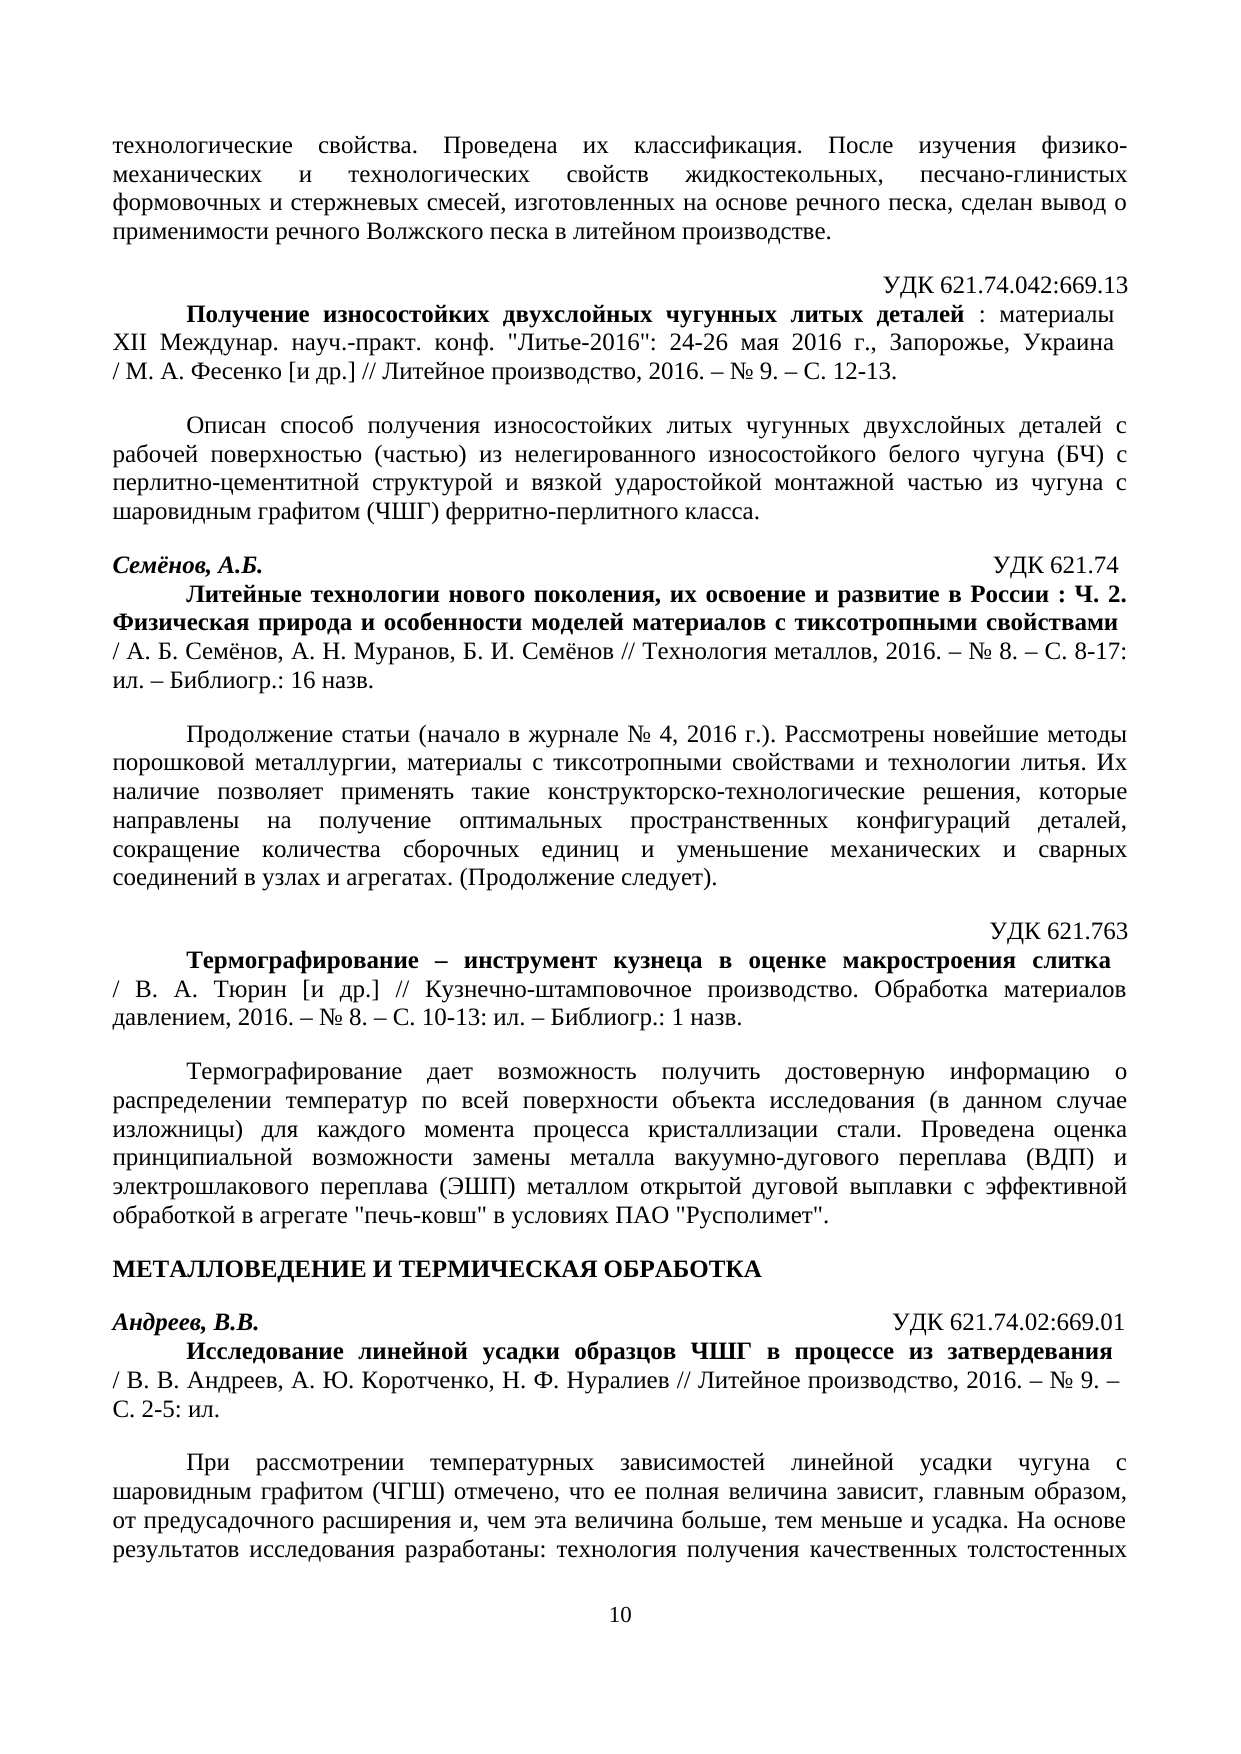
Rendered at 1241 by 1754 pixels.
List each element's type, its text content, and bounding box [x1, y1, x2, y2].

text Получение износостойких двухслойных чугунных литых деталей : материалы XII Междунар. науч.-практ. конф. "Литье-2016": 24-26 мая 2016 г., Запорожье, Украина / М. А. Фесенко [и др.] // Литейное производство, 2016. – № 9. – С. 12-13. [112, 299, 1128, 385]
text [112, 130, 1128, 245]
text Литейные технологии нового поколения, их освоение и развитие в России : Ч. 2. Физическая природа и особенности моделей материалов с тиксотропными свойствами / А. Б. Семёнов, А. Н. Муранов, Б. И. Семёнов // Технология металлов, 2016. – № 8. – С. 8-17: ил. – Библиогр.: 16 назв. [112, 579, 1128, 694]
text УДК 621.74.042:669.13 [112, 270, 1128, 299]
text Семёнов, А.Б. УДК 621.74 [112, 550, 1128, 579]
text Описан способ получения износостойких литых чугунных двухслойных деталей с рабочей поверхностью (частью) из нелегированного износостойкого белого чугуна (БЧ) с перлитно-цементитной структурой и вязкой ударостойкой монтажной частью из чугуна с шаровидным графитом (ЧШГ) ферритно-перлитного класса. [112, 410, 1128, 525]
text УДК 621.763 [112, 916, 1128, 945]
text Исследование линейной усадки образцов ЧШГ в процессе из затвердевания / В. В. Андреев, А. Ю. Коротченко, Н. Ф. Нуралиев // Литейное производство, 2016. – № 9. – С. 2-5: ил. [112, 1336, 1128, 1422]
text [112, 1447, 1128, 1562]
text Андреев, В.В. УДК 621.74.02:669.01 [112, 1307, 1128, 1336]
text Термографирование – инструмент кузнеца в оценке макростроения слитка / В. А. Тюрин [и др.] // Кузнечно-штамповочное производство. Обработка материалов давлением, 2016. – № 8. – С. 10-13: ил. – Библиогр.: 1 назв. [112, 945, 1128, 1031]
text Термографирование дает возможность получить достоверную информацию о распределении температур по всей поверхности объекта исследования (в данном случае изложницы) для каждого момента процесса кристаллизации стали. Проведена оценка принципиальной возможности замены металла вакуумно-дугового переплава (ВДП) и электрошлакового переплава (ЭШП) металлом открытой дуговой выплавки с эффективной обработкой в агрегате "печь-ковш" в условиях ПАО "Русполимет". [112, 1056, 1128, 1229]
text Продолжение статьи (начало в журнале № 4, 2016 г.). Рассмотрены новейшие методы порошковой металлургии, материалы с тиксотропными свойствами и технологии литья. Их наличие позволяет применять такие конструкторско-технологические решения, которые направлены на получение оптимальных пространственных конфигураций деталей, сокращение количества сборочных единиц и уменьшение механических и сварных соединений в узлах и агрегатах. (Продолжение следует). [112, 719, 1128, 891]
text МЕТАЛЛОВЕДЕНИЕ И ТЕРМИЧЕСКАЯ ОБРАБОТКА [112, 1254, 1128, 1282]
